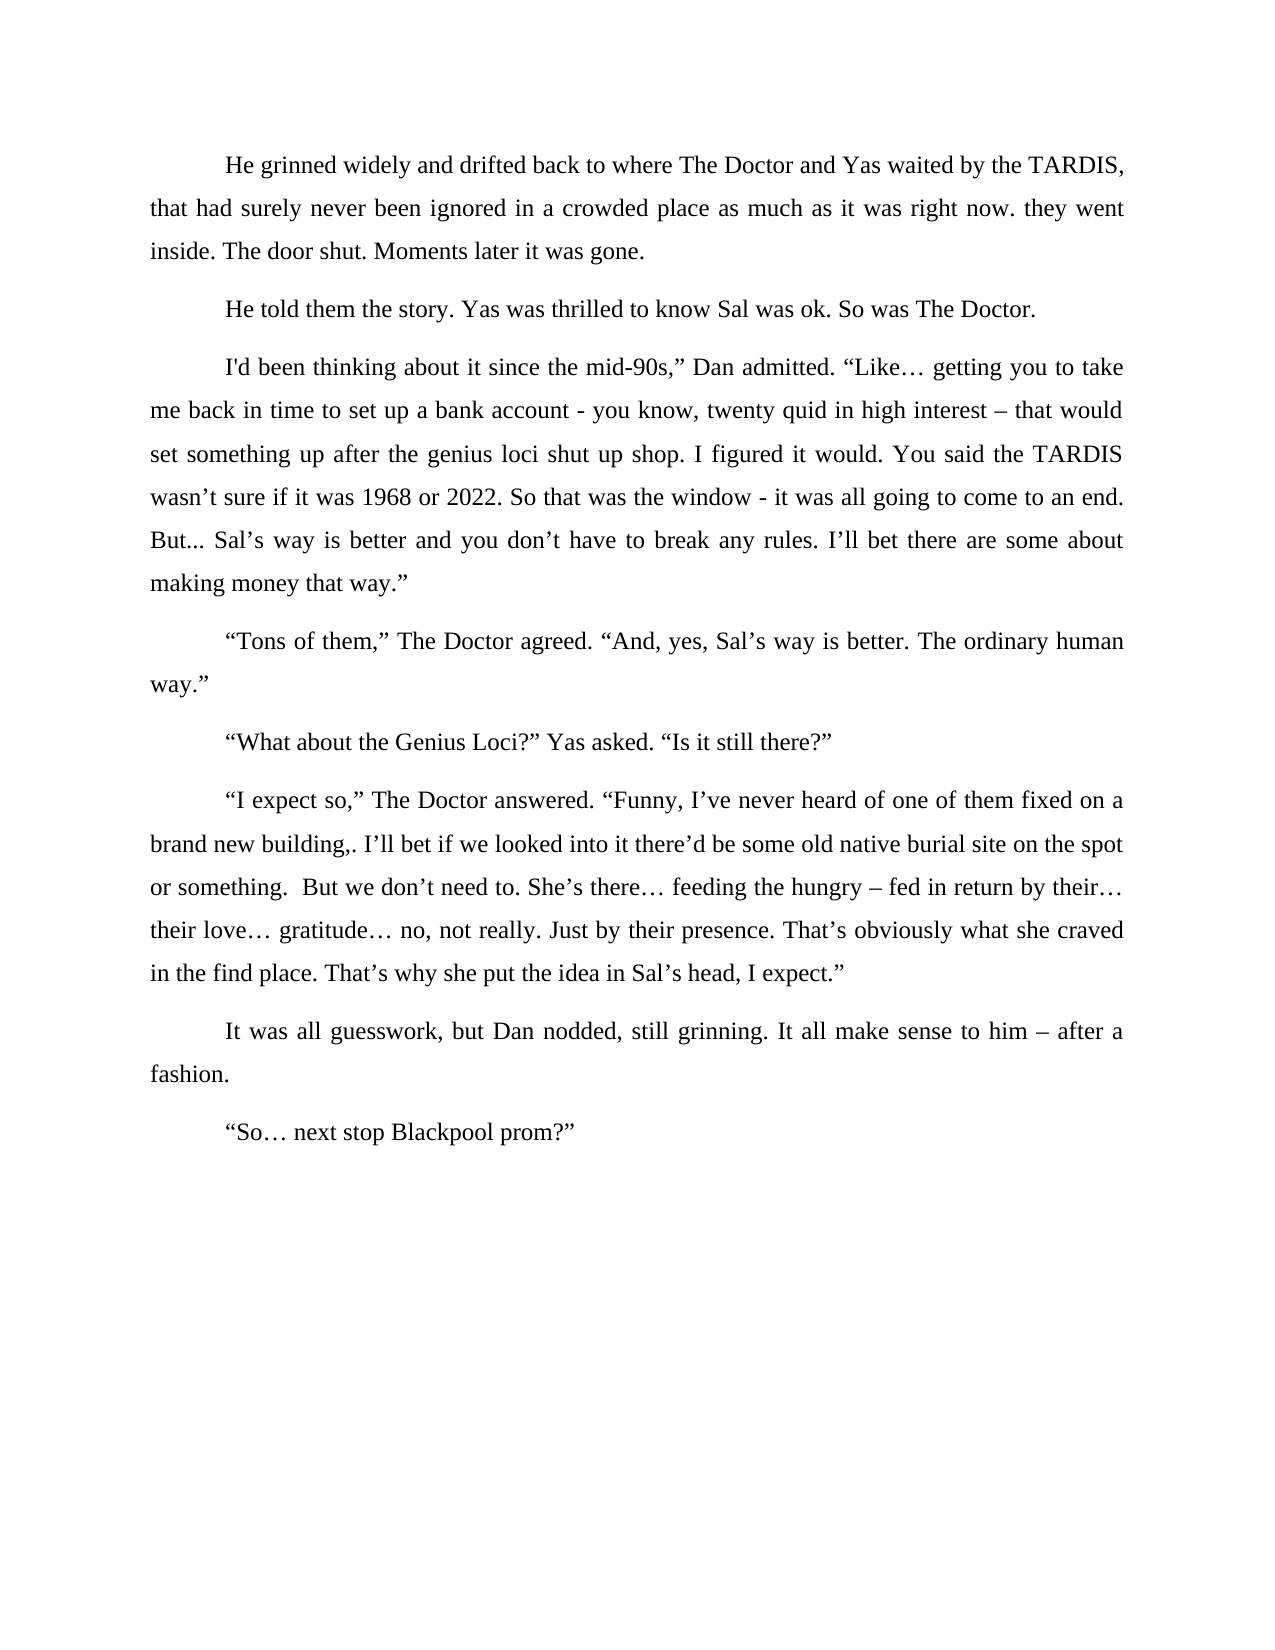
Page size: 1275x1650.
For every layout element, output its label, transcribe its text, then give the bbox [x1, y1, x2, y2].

text He grinned widely and drifted back to where The Doctor and Yas waited by the TARDIS, that had surely never been ignored in a crowded place as much as it was right now. they went inside. The door shut. Moments later it was gone. [150, 150, 1125, 265]
text “What about the Genius Loci?” Yas asked. “Is it still there?” [150, 727, 1125, 756]
text “Tons of them,” The Doctor agreed. “And, yes, Sal’s way is better. The ordinary human way.” [150, 626, 1125, 698]
text He told them the story. Yas was thrilled to know Sal was ok. So was The Doctor. [150, 294, 1125, 323]
text “I expect so,” The Doctor answered. “Funny, I’ve never heard of one of them fixed on a brand new building,. I’ll bet if we looked into it there’d be some old native burial site on the spot or something. But we don’t need to. She’s there… feeding the hungry – fed in return by their… their love… gratitude… no, not really. Just by their presence. That’s obviously what she craved in the find place. That’s why she put the idea in Sal’s head, I expect.” [150, 786, 1125, 987]
text It was all guesswork, but Dan nodded, still grinning. It all make sense to him – after a fashion. [150, 1016, 1125, 1088]
text I'd been thinking about it since the mid-90s,” Dan admitted. “Like… getting you to take me back in time to set up a bank account - you know, twenty quid in high interest – that would set something up after the genius loci shut up shop. I figured it would. You said the TARDIS wasn’t sure if it was 1968 or 2022. So that was the window - it was all going to come to an end. But... Sal’s way is better and you don’t have to break any rules. I’ll bet there are some about making money that way.” [150, 352, 1125, 597]
text “So… next stop Blackpool prom?” [150, 1117, 1125, 1146]
